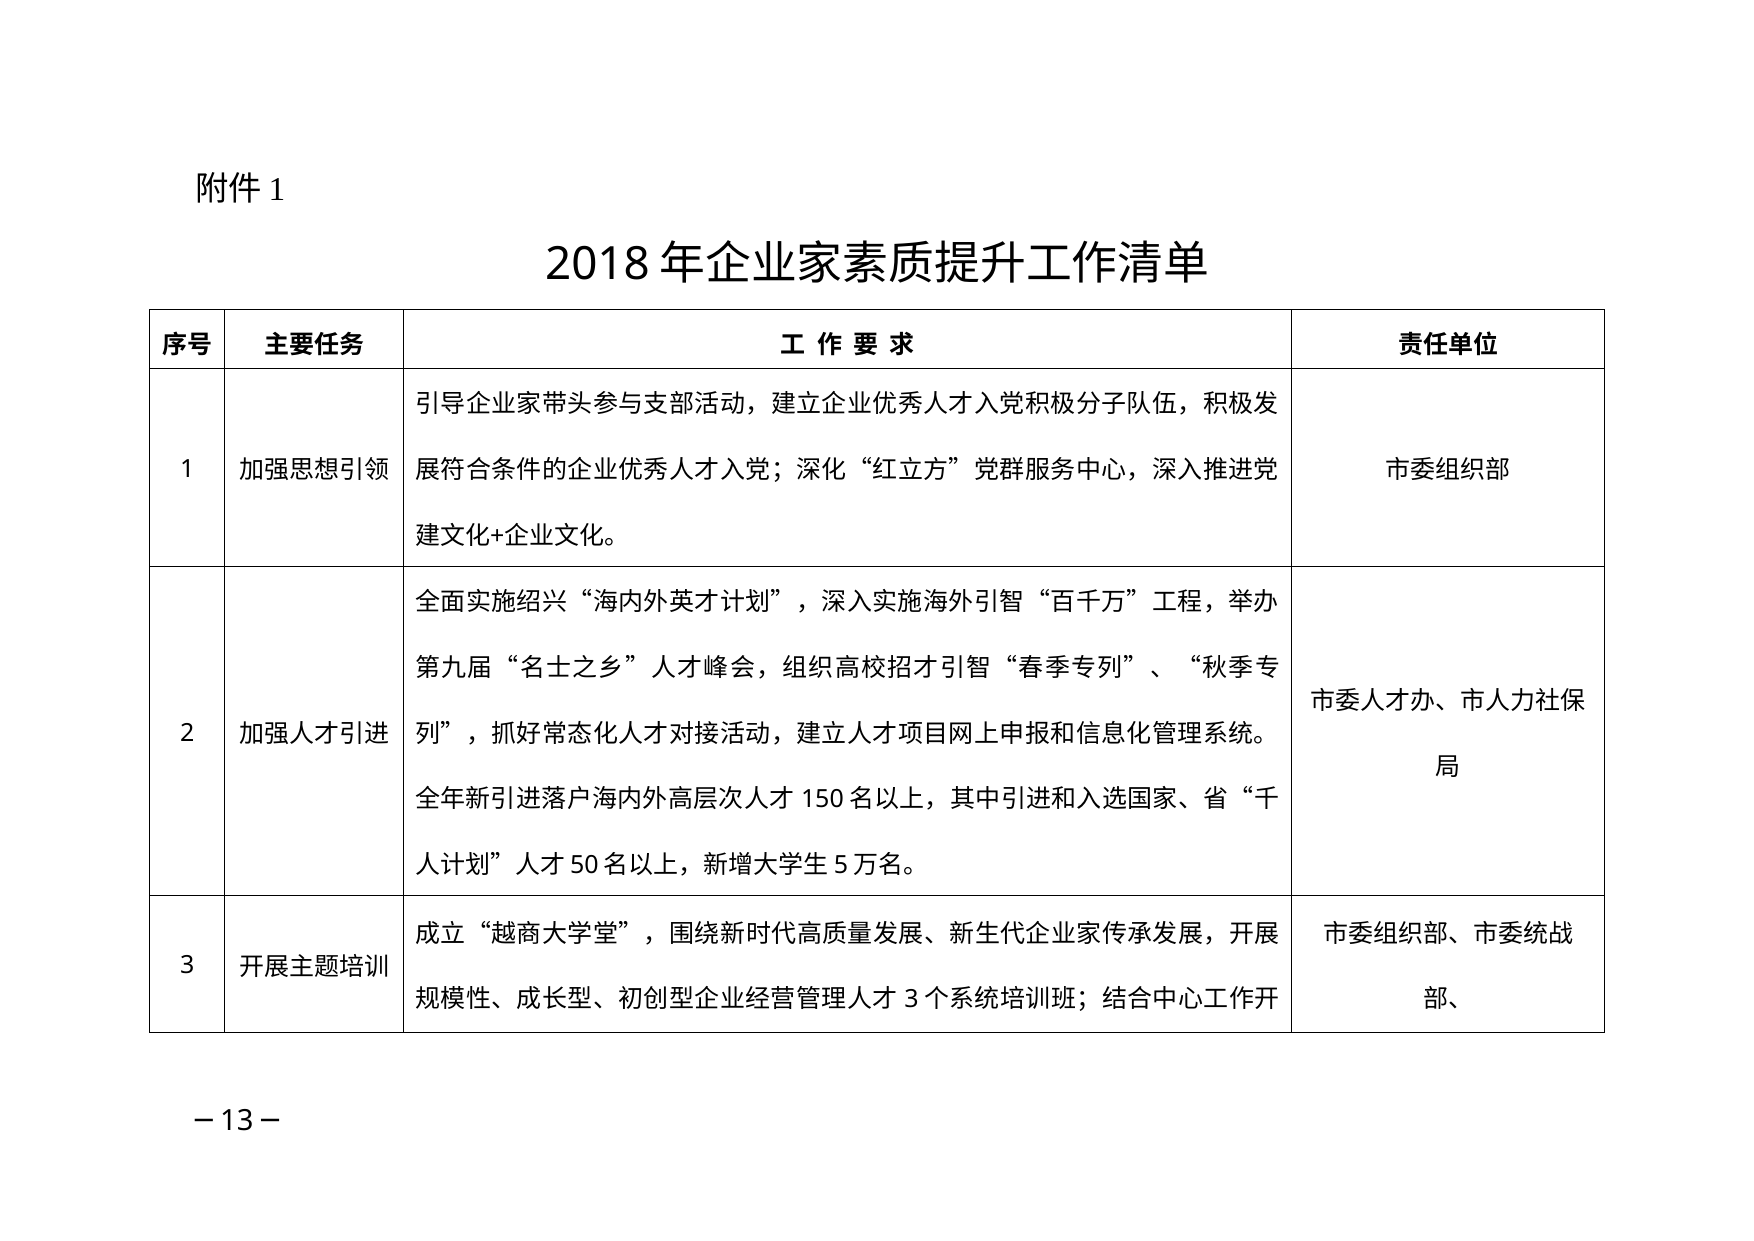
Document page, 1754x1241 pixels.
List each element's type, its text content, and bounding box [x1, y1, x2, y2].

table_cell 开展主题培训 [225, 896, 403, 1032]
table_cell 3 [150, 896, 224, 1032]
table_cell 2 [150, 567, 224, 895]
table_cell 引导企业家带头参与支部活动，建立企业优秀人才入党积极分子队伍，积极发展符合条件的企业优秀人才入党；深化“红立方”党群服务中心，深入推进党建文化+企业文化。 [404, 369, 1291, 566]
table_cell 市委人才办、市人力社保局 [1292, 567, 1604, 895]
text 2018年企业家素质提升工作清单 [195, 211, 1559, 309]
table_header 主要任务 [225, 310, 403, 368]
table_header 责任单位 [1292, 310, 1604, 368]
table_header 工 作 要 求 [404, 310, 1291, 368]
text 附件1 [195, 161, 1559, 211]
table_cell 全面实施绍兴“海内外英才计划”，深入实施海外引智“百千万”工程，举办第九届“名士之乡”人才峰会，组织高校招才引智“春季专列”、“秋季专列”，抓好常态化人才对接活动，建立人才项目网上申报和信息化管理系统。全年新引进落户海内外高层次人才150名以上，其中引进和入选国家、省“千人计划”人才50名以上，新增大学生5万名。 [404, 567, 1291, 895]
table_cell 市委组织部、市委统战部、 市经信委、市工商联、 团市委、市妇联 [1292, 896, 1604, 1032]
table_header 序号 [150, 310, 224, 368]
table_cell 市委组织部 [1292, 369, 1604, 566]
table_cell 加强人才引进 [225, 567, 403, 895]
table_cell 加强思想引领 [225, 369, 403, 566]
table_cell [404, 896, 1291, 1032]
table_cell 1 [150, 369, 224, 566]
